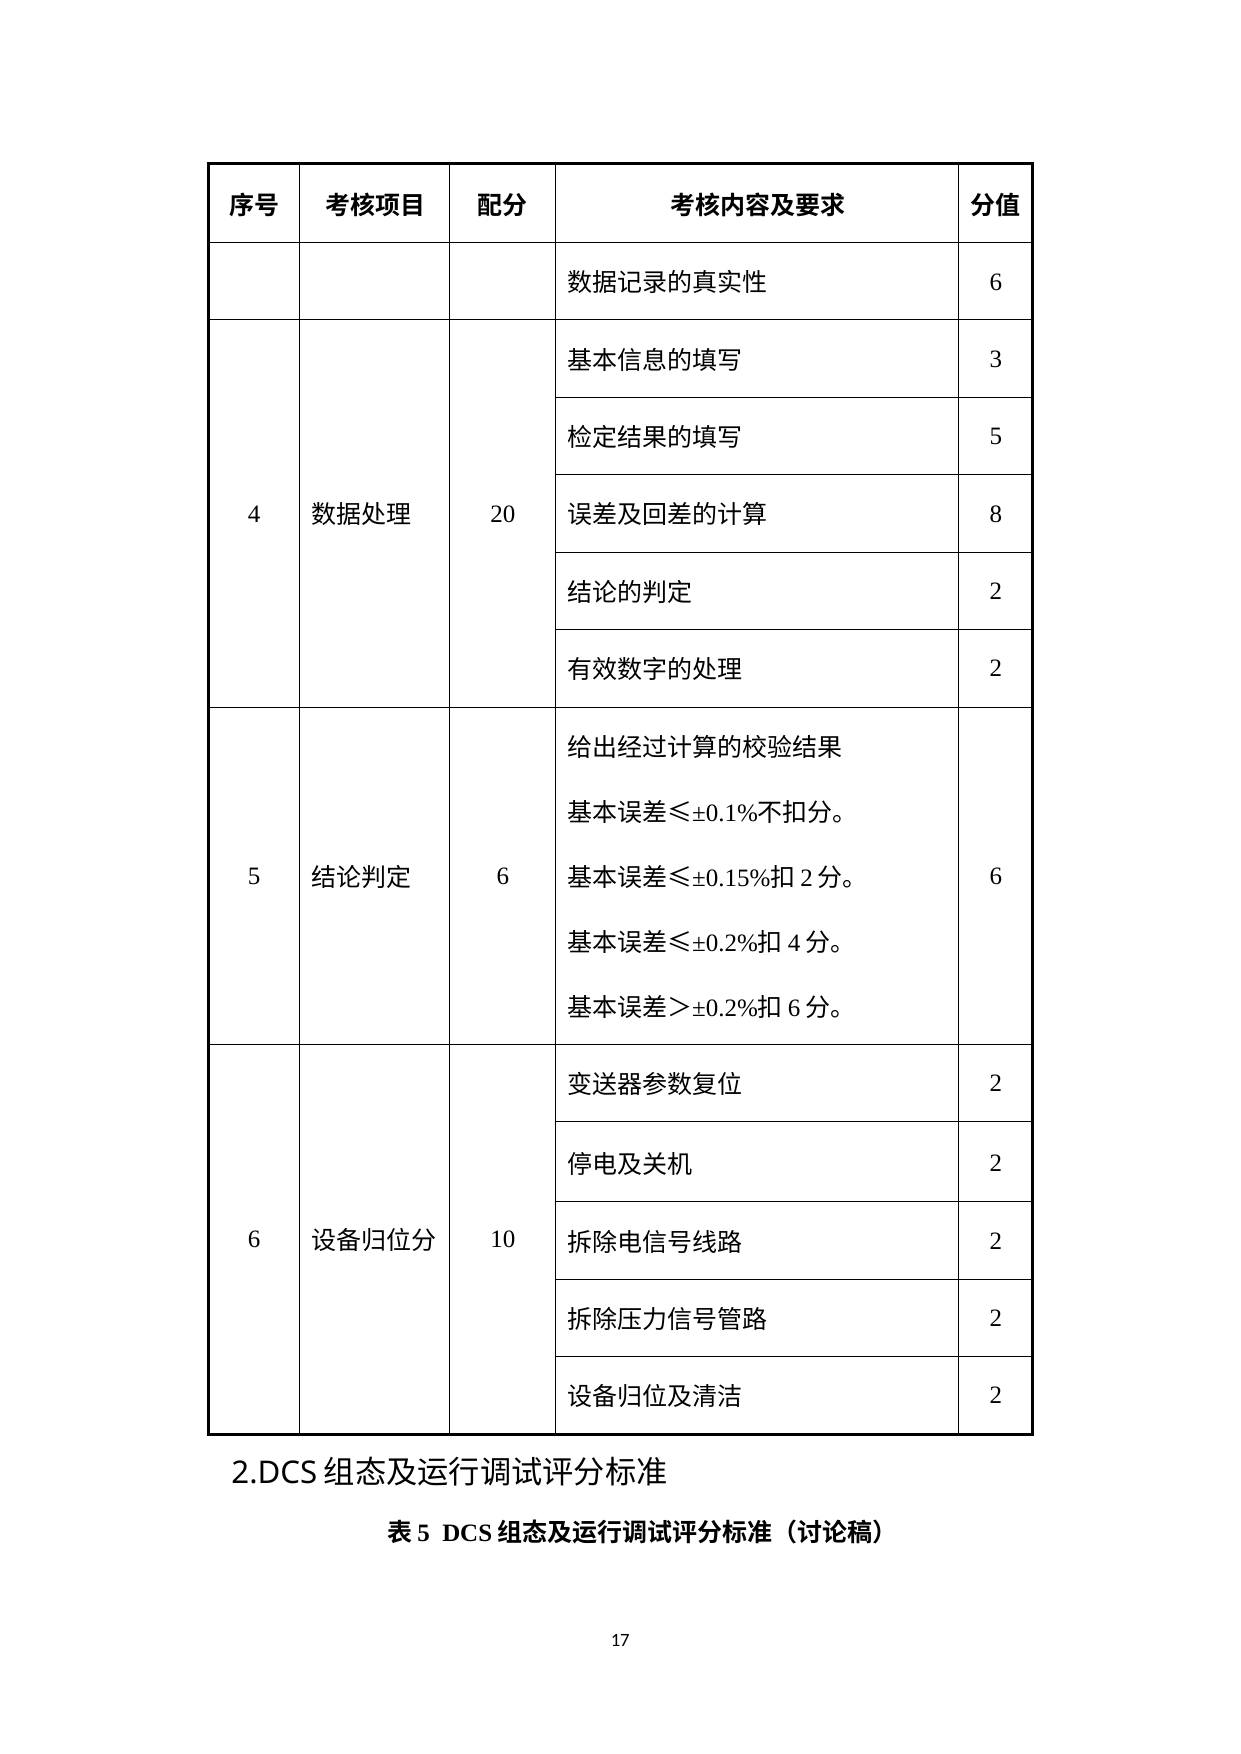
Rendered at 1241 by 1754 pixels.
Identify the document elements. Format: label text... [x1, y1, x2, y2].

table_cell 2 [959, 1122, 1031, 1201]
table_cell 拆除电信号线路 [556, 1202, 958, 1278]
table_cell 5 [959, 398, 1031, 474]
table_cell 拆除压力信号管路 [556, 1280, 958, 1356]
table_cell 变送器参数复位 [556, 1045, 958, 1121]
table_cell 结论判定 [300, 708, 449, 1044]
text 表5 DCS组态及运行调试评分标准（讨论稿） [187, 1495, 1053, 1553]
table_cell 数据处理 [300, 320, 449, 706]
table_cell 设备归位分 [300, 1045, 449, 1433]
table_cell 6 [959, 708, 1031, 1044]
table_cell 误差及回差的计算 [556, 475, 958, 552]
table_cell 3 [959, 320, 1031, 397]
table_cell 检定结果的填写 [556, 398, 958, 474]
table_cell 给出经过计算的校验结果 基本误差≤±0.1%不扣分。 基本误差≤±0.15%扣2分。 基本误差≤±0.2%扣4分。 基本误差＞±0.2%扣6分。 [556, 708, 958, 1044]
table_cell 基本信息的填写 [556, 320, 958, 397]
table_cell 6 [450, 708, 555, 1044]
table_cell 有效数字的处理 [556, 630, 958, 706]
table_header 考核内容及要求 [556, 165, 958, 242]
table_cell 2 [959, 553, 1031, 629]
table_cell 结论的判定 [556, 553, 958, 629]
table_cell 6 [210, 1045, 299, 1433]
table_cell 2 [959, 1045, 1031, 1121]
table_cell 2 [959, 1357, 1031, 1433]
table_cell 20 [450, 320, 555, 706]
table_cell 数据记录的真实性 [556, 243, 958, 319]
table_cell 10 [450, 1045, 555, 1433]
table_cell 2 [959, 1280, 1031, 1356]
table_header 考核项目 [300, 165, 449, 242]
table_header 分值 [959, 165, 1031, 242]
text 2.DCS组态及运行调试评分标准 [187, 1436, 1053, 1495]
table_cell 8 [959, 475, 1031, 552]
table_header 序号 [210, 165, 299, 242]
table_header 配分 [450, 165, 555, 242]
table_cell 4 [210, 320, 299, 706]
table_cell 停电及关机 [556, 1122, 958, 1201]
table_cell 2 [959, 630, 1031, 706]
table_cell 6 [959, 243, 1031, 319]
table_cell 设备归位及清洁 [556, 1357, 958, 1433]
table_cell 5 [210, 708, 299, 1044]
table_cell 2 [959, 1202, 1031, 1278]
